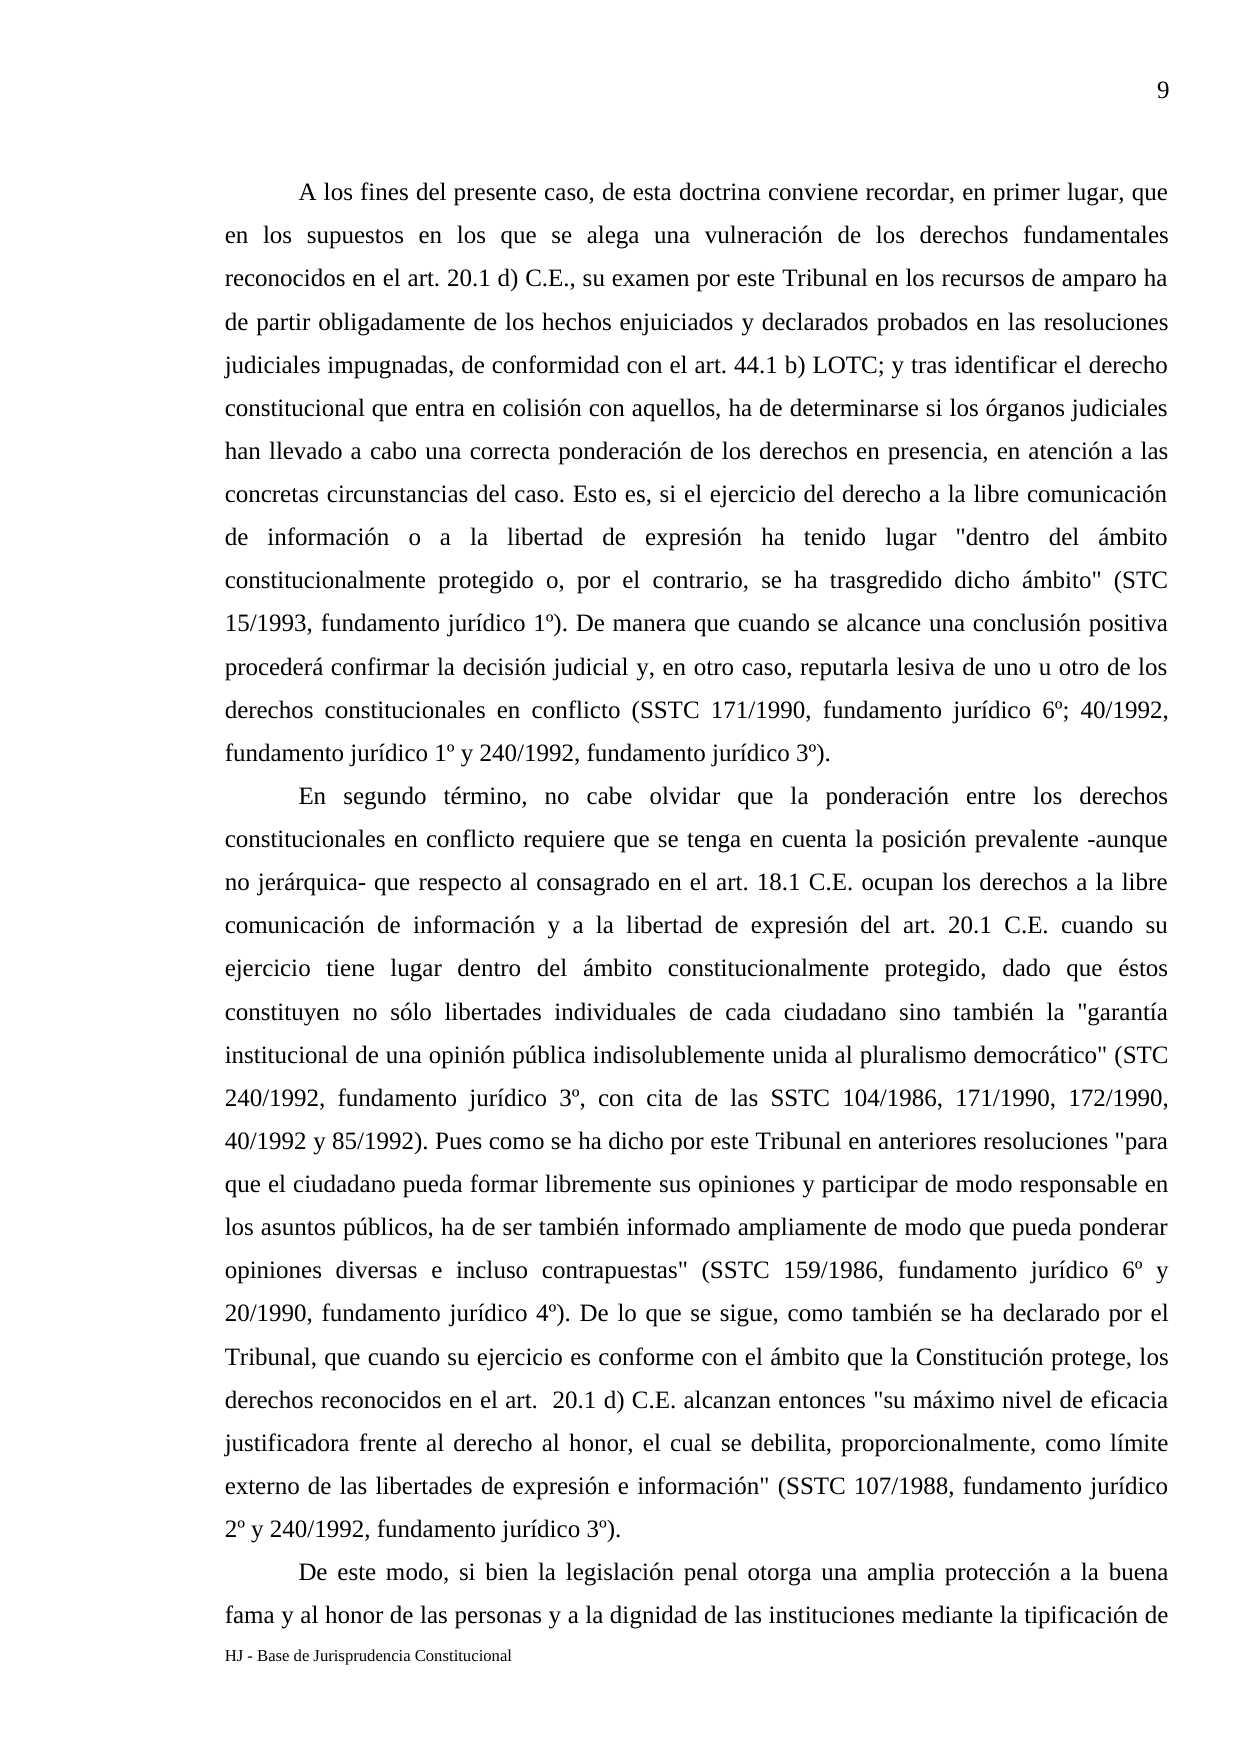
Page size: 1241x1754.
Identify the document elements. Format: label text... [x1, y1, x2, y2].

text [224, 1557, 1169, 1629]
text En segundo término, no cabe olvidar que la ponderación entre los derechos constitucionales en conflicto requiere que se tenga en cuenta la posición prevalente -aunque no jerárquica- que respecto al consagrado en el art. 18.1 C.E. ocupan los derechos a la libre comunicación de información y a la libertad de expresión del art. 20.1 C.E. cuando su ejercicio tiene lugar dentro del ámbito constitucionalmente protegido, dado que éstos constituyen no sólo libertades individuales de cada ciudadano sino también la "garantía institucional de una opinión pública indisolublemente unida al pluralismo democrático" (STC 240/1992, fundamento jurídico 3º, con cita de las SSTC 104/1986, 171/1990, 172/1990, 40/1992 y 85/1992). Pues como se ha dicho por este Tribunal en anteriores resoluciones "para que el ciudadano pueda formar libremente sus opiniones y participar de modo responsable en los asuntos públicos, ha de ser también informado ampliamente de modo que pueda ponderar opiniones diversas e incluso contrapuestas" (SSTC 159/1986, fundamento jurídico 6º y 20/1990, fundamento jurídico 4º). De lo que se sigue, como también se ha declarado por el Tribunal, que cuando su ejercicio es conforme con el ámbito que la Constitución protege, los derechos reconocidos en el art. 20.1 d) C.E. alcanzan entonces "su máximo nivel de eficacia justificadora frente al derecho al honor, el cual se debilita, proporcionalmente, como límite externo de las libertades de expresión e información" (SSTC 107/1988, fundamento jurídico 2º y 240/1992, fundamento jurídico 3º). [224, 781, 1169, 1543]
text A los fines del presente caso, de esta doctrina conviene recordar, en primer lugar, que en los supuestos en los que se alega una vulneración de los derechos fundamentales reconocidos en el art. 20.1 d) C.E., su examen por este Tribunal en los recursos de amparo ha de partir obligadamente de los hechos enjuiciados y declarados probados en las resoluciones judiciales impugnadas, de conformidad con el art. 44.1 b) LOTC; y tras identificar el derecho constitucional que entra en colisión con aquellos, ha de determinarse si los órganos judiciales han llevado a cabo una correcta ponderación de los derechos en presencia, en atención a las concretas circunstancias del caso. Esto es, si el ejercicio del derecho a la libre comunicación de información o a la libertad de expresión ha tenido lugar "dentro del ámbito constitucionalmente protegido o, por el contrario, se ha trasgredido dicho ámbito" (STC 15/1993, fundamento jurídico 1º). De manera que cuando se alcance una conclusión positiva procederá confirmar la decisión judicial y, en otro caso, reputarla lesiva de uno u otro de los derechos constitucionales en conflicto (SSTC 171/1990, fundamento jurídico 6º; 40/1992, fundamento jurídico 1º y 240/1992, fundamento jurídico 3º). [224, 177, 1169, 767]
